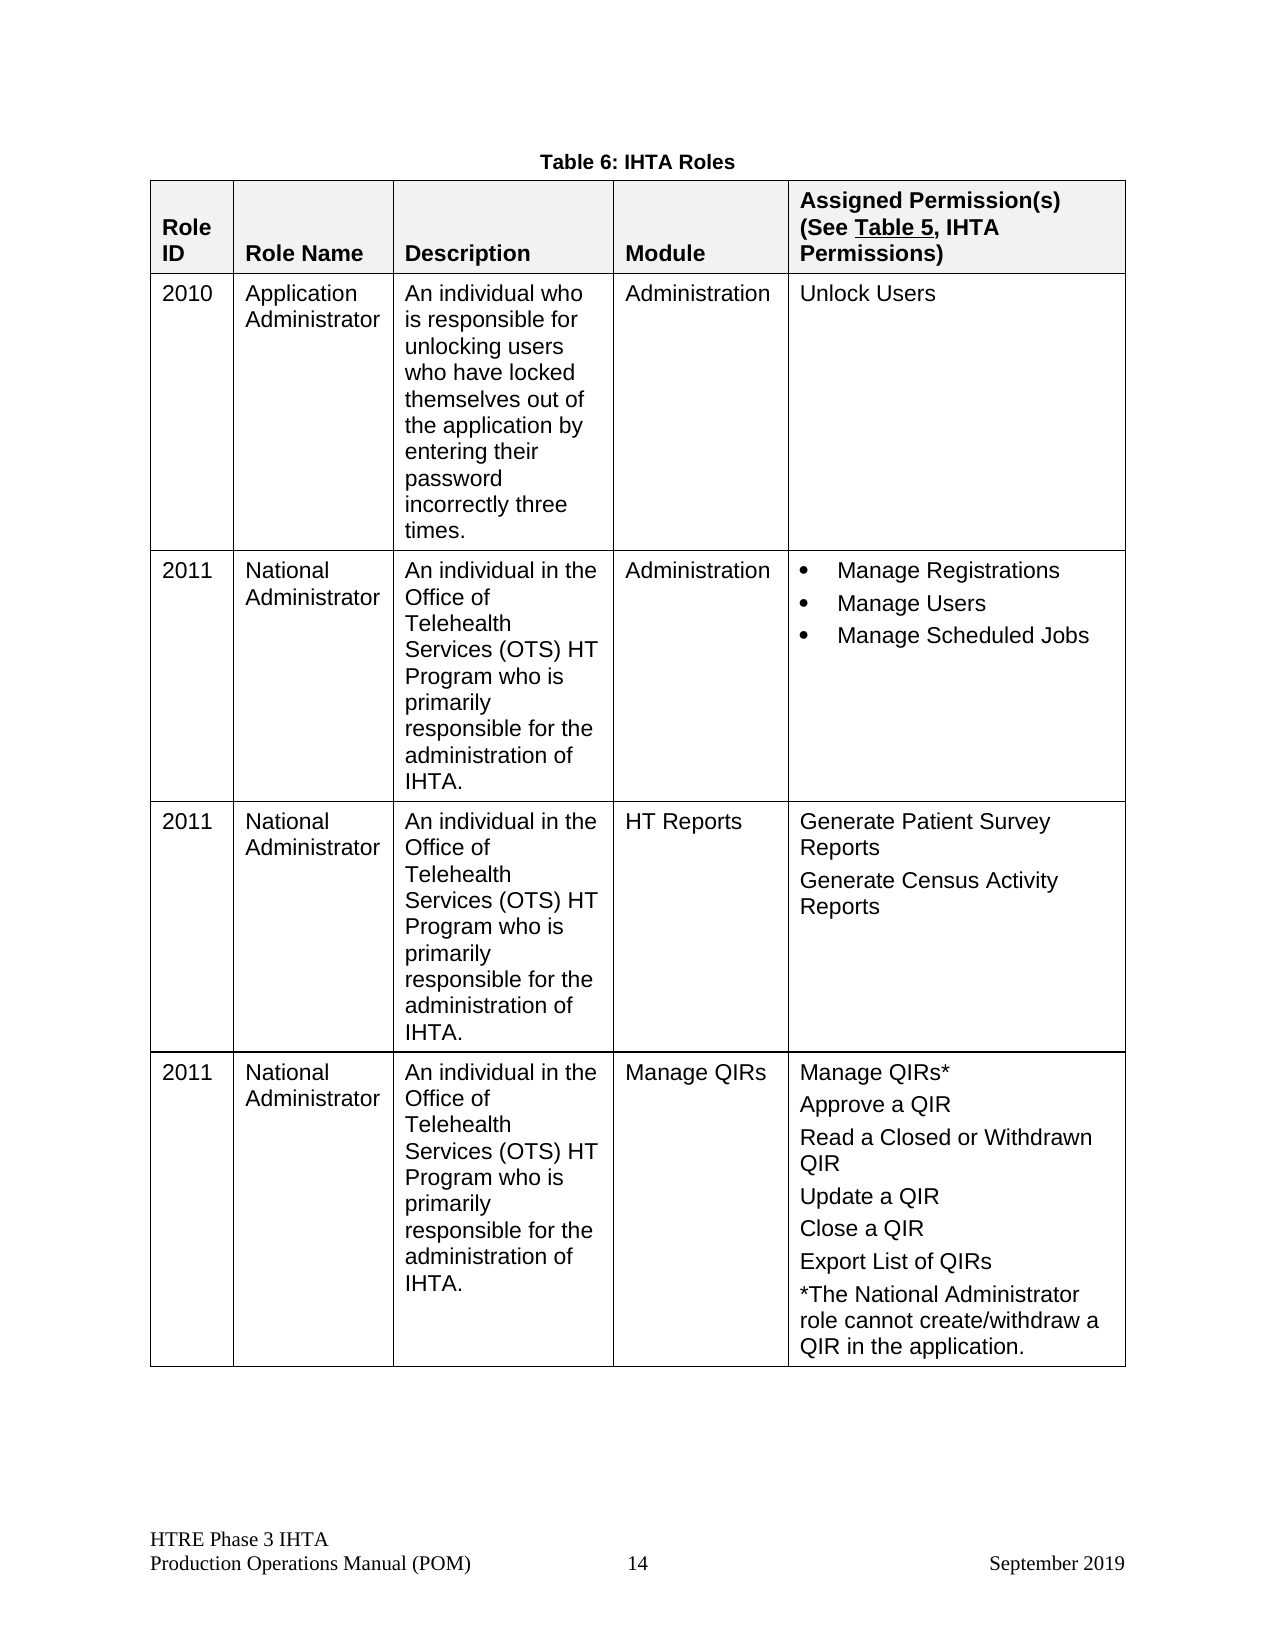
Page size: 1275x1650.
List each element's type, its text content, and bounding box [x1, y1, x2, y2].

table_cell 2011 [151, 1053, 233, 1366]
table_cell HT Reports [614, 802, 788, 1051]
table_header Assigned Permission(s) (See Table 5, IHTA Permissions) [789, 181, 1125, 273]
table_cell National Administrator [234, 802, 393, 1051]
table_cell National Administrator [234, 551, 393, 801]
table_header Description [394, 181, 613, 273]
table_cell 2011 [151, 802, 233, 1051]
table_cell An individual in the Office of Telehealth Services (OTS) HT Program who is primarily responsible for the administration of IHTA. [394, 1053, 613, 1366]
table_cell An individual in the Office of Telehealth Services (OTS) HT Program who is primarily responsible for the administration of IHTA. [394, 551, 613, 801]
table_cell Unlock Users [789, 274, 1125, 550]
table_header Role Name [234, 181, 393, 273]
table_cell An individual in the Office of Telehealth Services (OTS) HT Program who is primarily responsible for the administration of IHTA. [394, 802, 613, 1051]
table_cell Manage QIRs* Approve a QIR Read a Closed or Withdrawn QIR Update a QIR Close a QIR Export List of QIRs *The National Administrator role cannot create/withdraw a QIR in the application. [789, 1053, 1125, 1366]
table_cell 2011 [151, 551, 233, 801]
table_cell An individual who is responsible for unlocking users who have locked themselves out of the application by entering their password incorrectly three times. [394, 274, 613, 550]
table_cell Manage Registrations Manage Users Manage Scheduled Jobs [789, 551, 1125, 801]
table_cell Administration [614, 551, 788, 801]
table_cell National Administrator [234, 1053, 393, 1366]
table_cell Application Administrator [234, 274, 393, 550]
text Table 6: IHTA Roles [150, 150, 1125, 174]
table_header Role ID [151, 181, 233, 273]
table_cell Administration [614, 274, 788, 550]
table_cell Generate Patient Survey Reports Generate Census Activity Reports [789, 802, 1125, 1051]
table_cell Manage QIRs [614, 1053, 788, 1366]
table_cell 2010 [151, 274, 233, 550]
table_header Module [614, 181, 788, 273]
